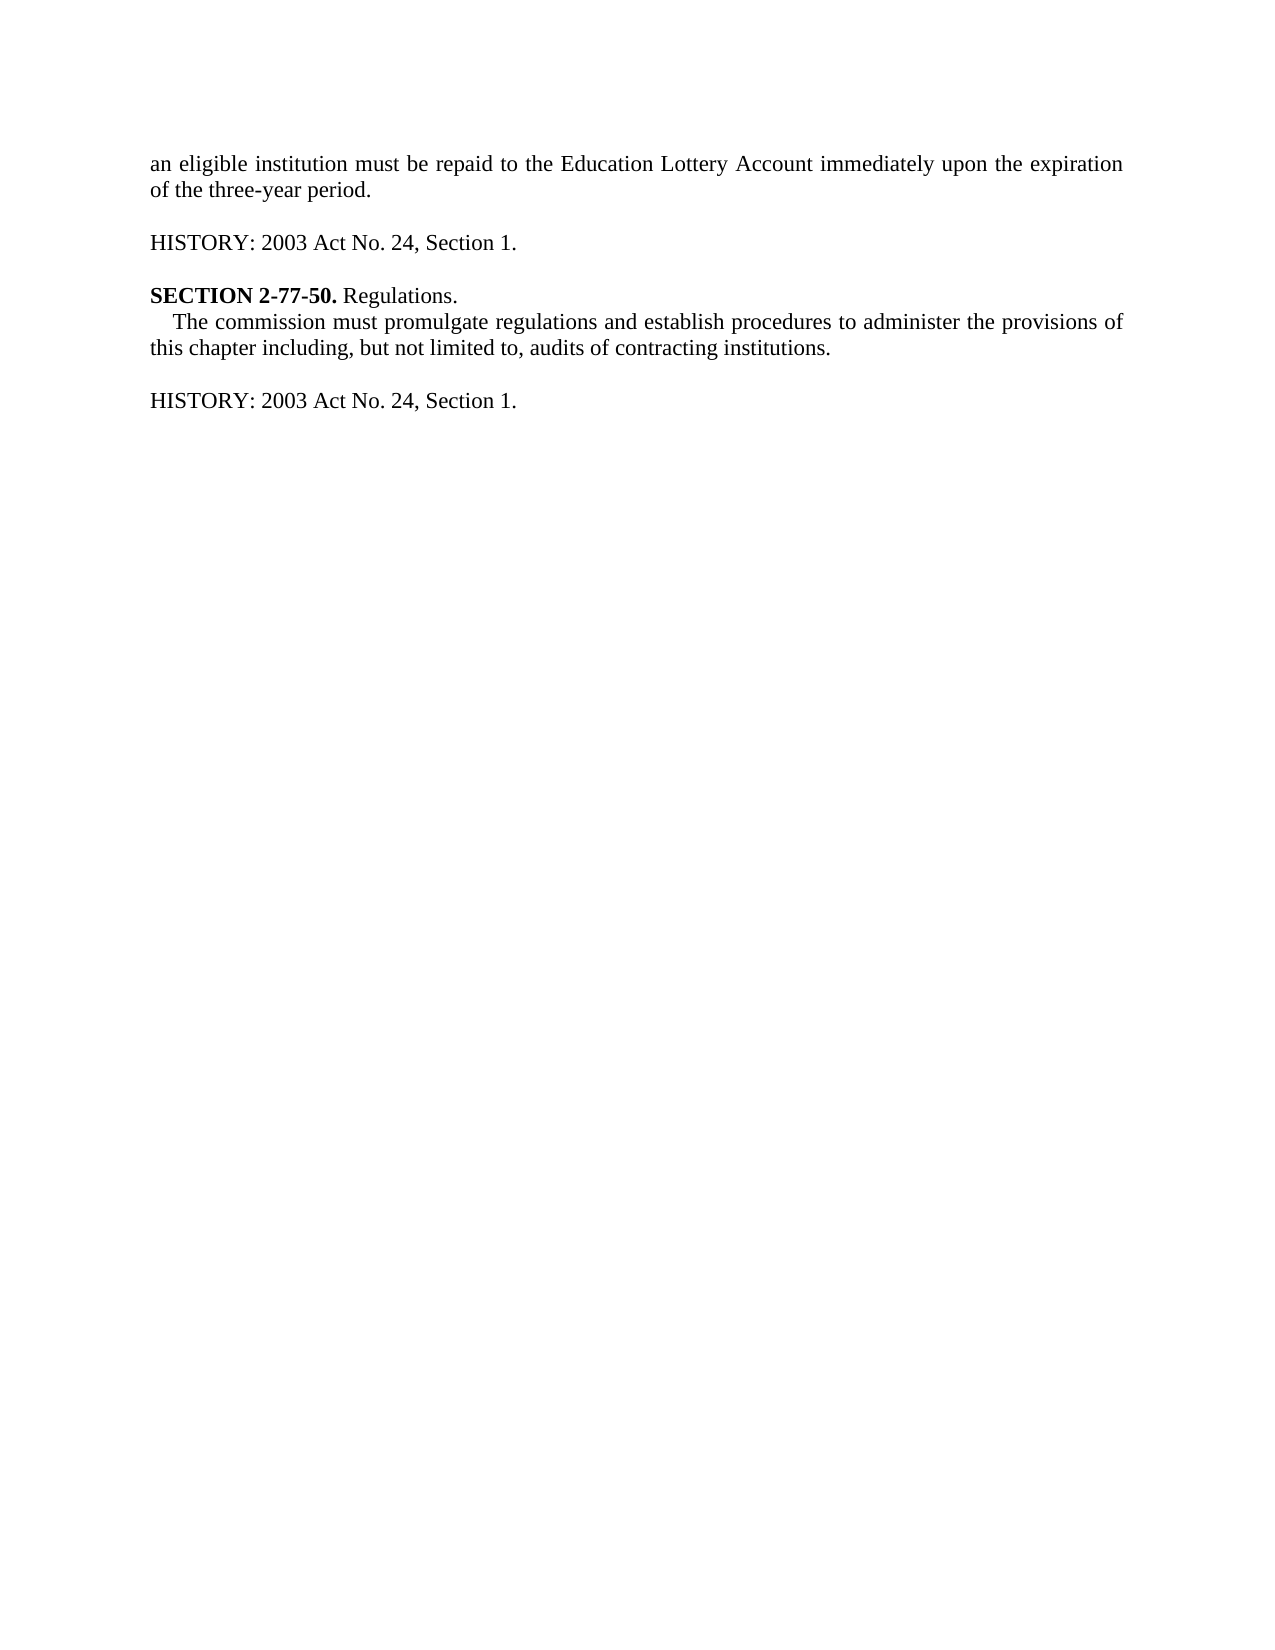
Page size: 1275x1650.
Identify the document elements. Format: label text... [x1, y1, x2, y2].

text SECTION 2-77-50. Regulations. [150, 282, 1125, 308]
text HISTORY: 2003 Act No. 24, Section 1. [150, 229, 1125, 255]
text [150, 150, 1125, 203]
text HISTORY: 2003 Act No. 24, Section 1. [150, 387, 1125, 413]
text The commission must promulgate regulations and establish procedures to administer the provisions of this chapter including, but not limited to, audits of contracting institutions. [150, 308, 1125, 361]
